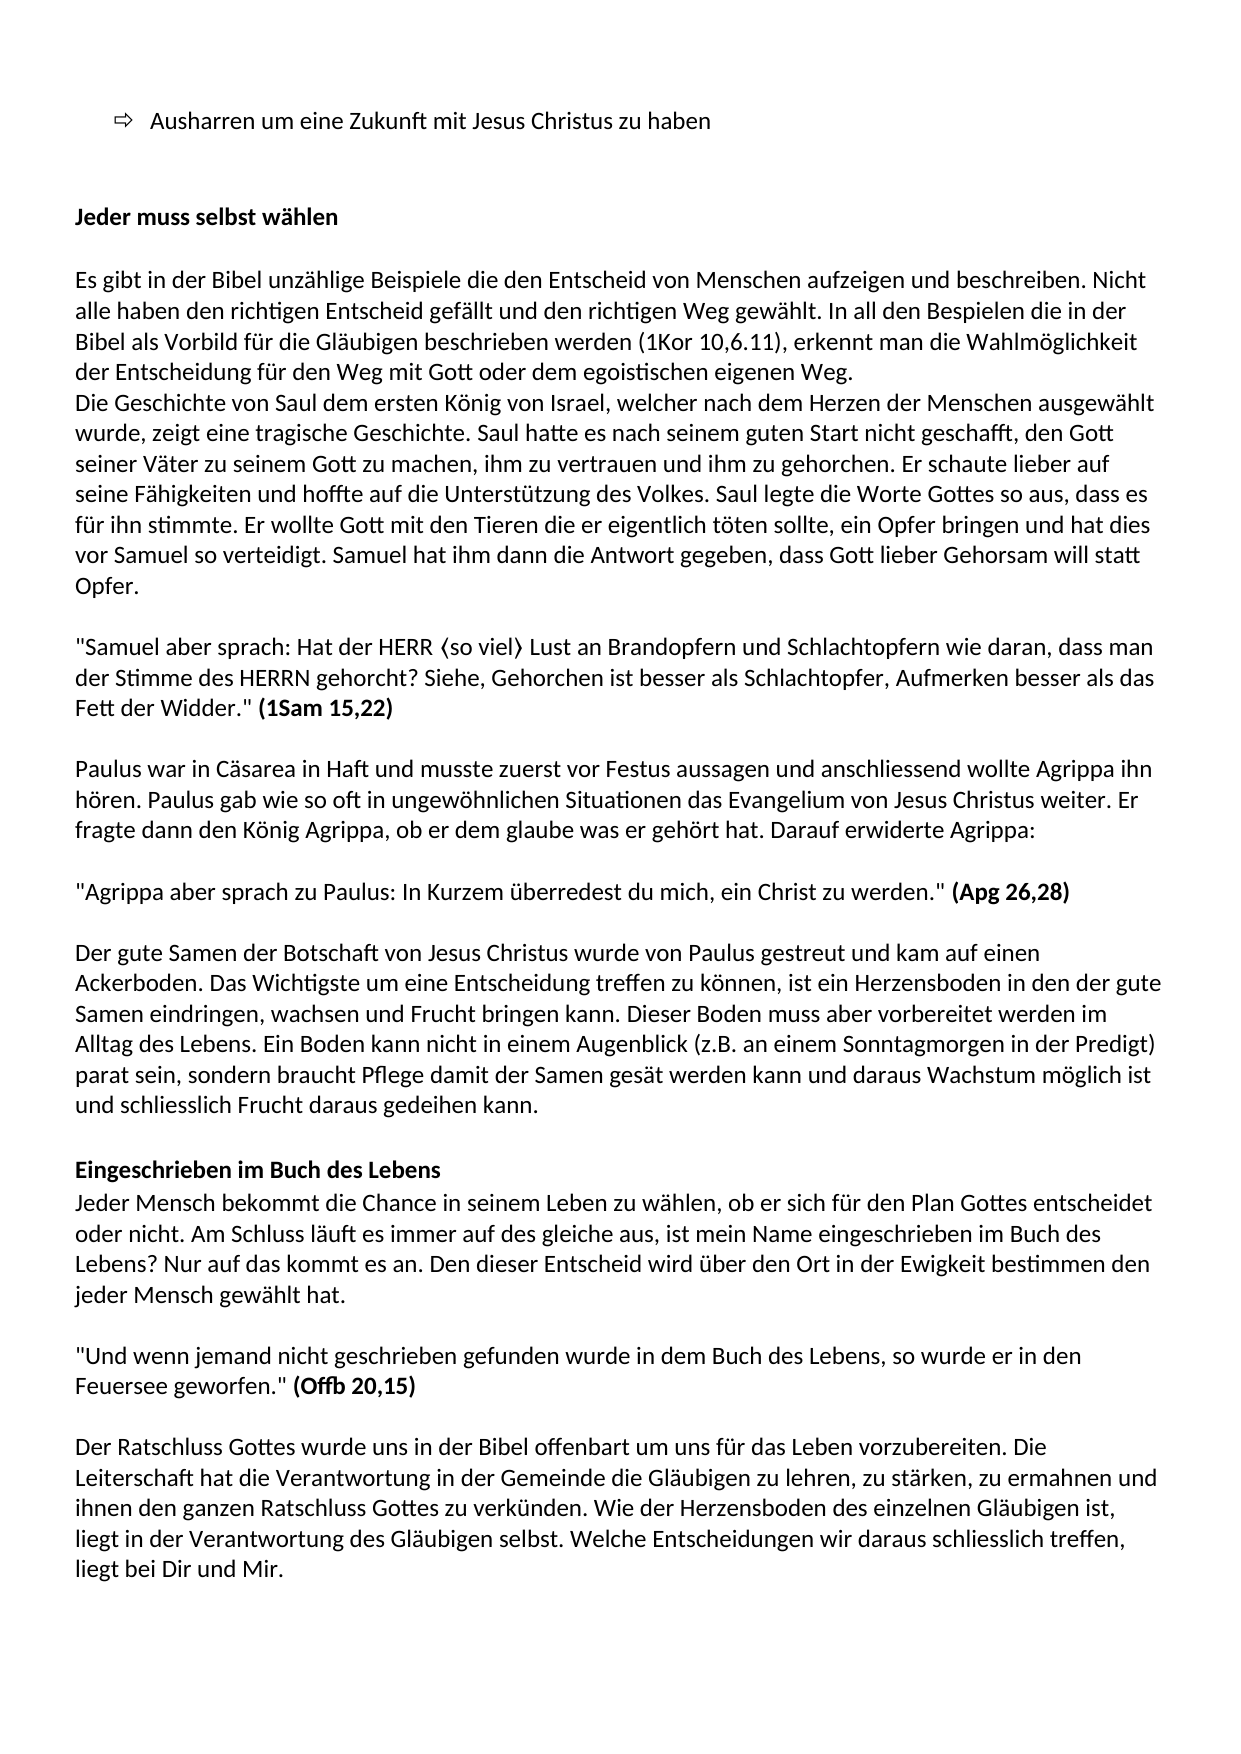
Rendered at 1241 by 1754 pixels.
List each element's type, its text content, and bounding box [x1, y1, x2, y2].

subtitle Eingeschrieben im Buch des Lebens [75, 1154, 1165, 1185]
list Ausharren um eine Zukunft mit Jesus Christus zu haben [112, 106, 1165, 136]
text Der Ratschluss Gottes wurde uns in der Bibel offenbart um uns für das Leben vorzubereiten. Die Leiterschaft hat die Verantwortung in der Gemeinde die Gläubigen zu lehren, zu stärken, zu ermahnen und ihnen den ganzen Ratschluss Gottes zu verkünden. Wie der Herzensboden des einzelnen Gläubigen ist, liegt in der Verantwortung des Gläubigen selbst. Welche Entscheidungen wir daraus schliesslich treffen, liegt bei Dir und Mir. [75, 1432, 1165, 1584]
text "Und wenn jemand nicht geschrieben gefunden wurde in dem Buch des Lebens, so wurde er in den Feuersee geworfen." (Offb 20,15) [75, 1340, 1165, 1401]
text Es gibt in der Bibel unzählige Beispiele die den Entscheid von Menschen aufzeigen und beschreiben. Nicht alle haben den richtigen Entscheid gefällt und den richtigen Weg gewählt. In all den Bespielen die in der Bibel als Vorbild für die Gläubigen beschrieben werden (1Kor 10,6.11), erkennt man die Wahlmöglichkeit der Entscheidung für den Weg mit Gott oder dem egoistischen eigenen Weg. [75, 265, 1165, 387]
text Jeder Mensch bekommt die Chance in seinem Leben zu wählen, ob er sich für den Plan Gottes entscheidet oder nicht. Am Schluss läuft es immer auf des gleiche aus, ist mein Name eingeschrieben im Buch des Lebens? Nur auf das kommt es an. Den dieser Entscheid wird über den Ort in der Ewigkeit bestimmen den jeder Mensch gewählt hat. [75, 1187, 1165, 1309]
text Der gute Samen der Botschaft von Jesus Christus wurde von Paulus gestreut und kam auf einen Ackerboden. Das Wichtigste um eine Entscheidung treffen zu können, ist ein Herzensboden in den der gute Samen eindringen, wachsen und Frucht bringen kann. Dieser Boden muss aber vorbereitet werden im Alltag des Lebens. Ein Boden kann nicht in einem Augenblick (z.B. an einem Sonntagmorgen in der Predigt) parat sein, sondern braucht Pflege damit der Samen gesät werden kann und daraus Wachstum möglich ist und schliesslich Frucht daraus gedeihen kann. [75, 937, 1165, 1120]
subtitle Jeder muss selbst wählen [75, 201, 1165, 232]
text Die Geschichte von Saul dem ersten König von Israel, welcher nach dem Herzen der Menschen ausgewählt wurde, zeigt eine tragische Geschichte. Saul hatte es nach seinem guten Start nicht geschafft, den Gott seiner Väter zu seinem Gott zu machen, ihm zu vertrauen und ihm zu gehorchen. Er schaute lieber auf seine Fähigkeiten und hoffte auf die Unterstützung des Volkes. Saul legte die Worte Gottes so aus, dass es für ihn stimmte. Er wollte Gott mit den Tieren die er eigentlich töten sollte, ein Opfer bringen und hat dies vor Samuel so verteidigt. Samuel hat ihm dann die Antwort gegeben, dass Gott lieber Gehorsam will statt Opfer. [75, 387, 1165, 600]
text "Agrippa aber sprach zu Paulus: In Kurzem überredest du mich, ein Christ zu werden." (Apg 26,28) [75, 876, 1165, 906]
text Paulus war in Cäsarea in Haft und musste zuerst vor Festus aussagen und anschliessend wollte Agrippa ihn hören. Paulus gab wie so oft in ungewöhnlichen Situationen das Evangelium von Jesus Christus weiter. Er fragte dann den König Agrippa, ob er dem glaube was er gehört hat. Darauf erwiderte Agrippa: [75, 753, 1165, 845]
text "Samuel aber sprach: Hat der HERR ⟨so viel⟩ Lust an Brandopfern und Schlachtopfern wie daran, dass man der Stimme des HERRN gehorcht? Siehe, Gehorchen ist besser als Schlachtopfer, Aufmerken besser als das Fett der Widder." (1Sam 15,22) [75, 631, 1165, 723]
